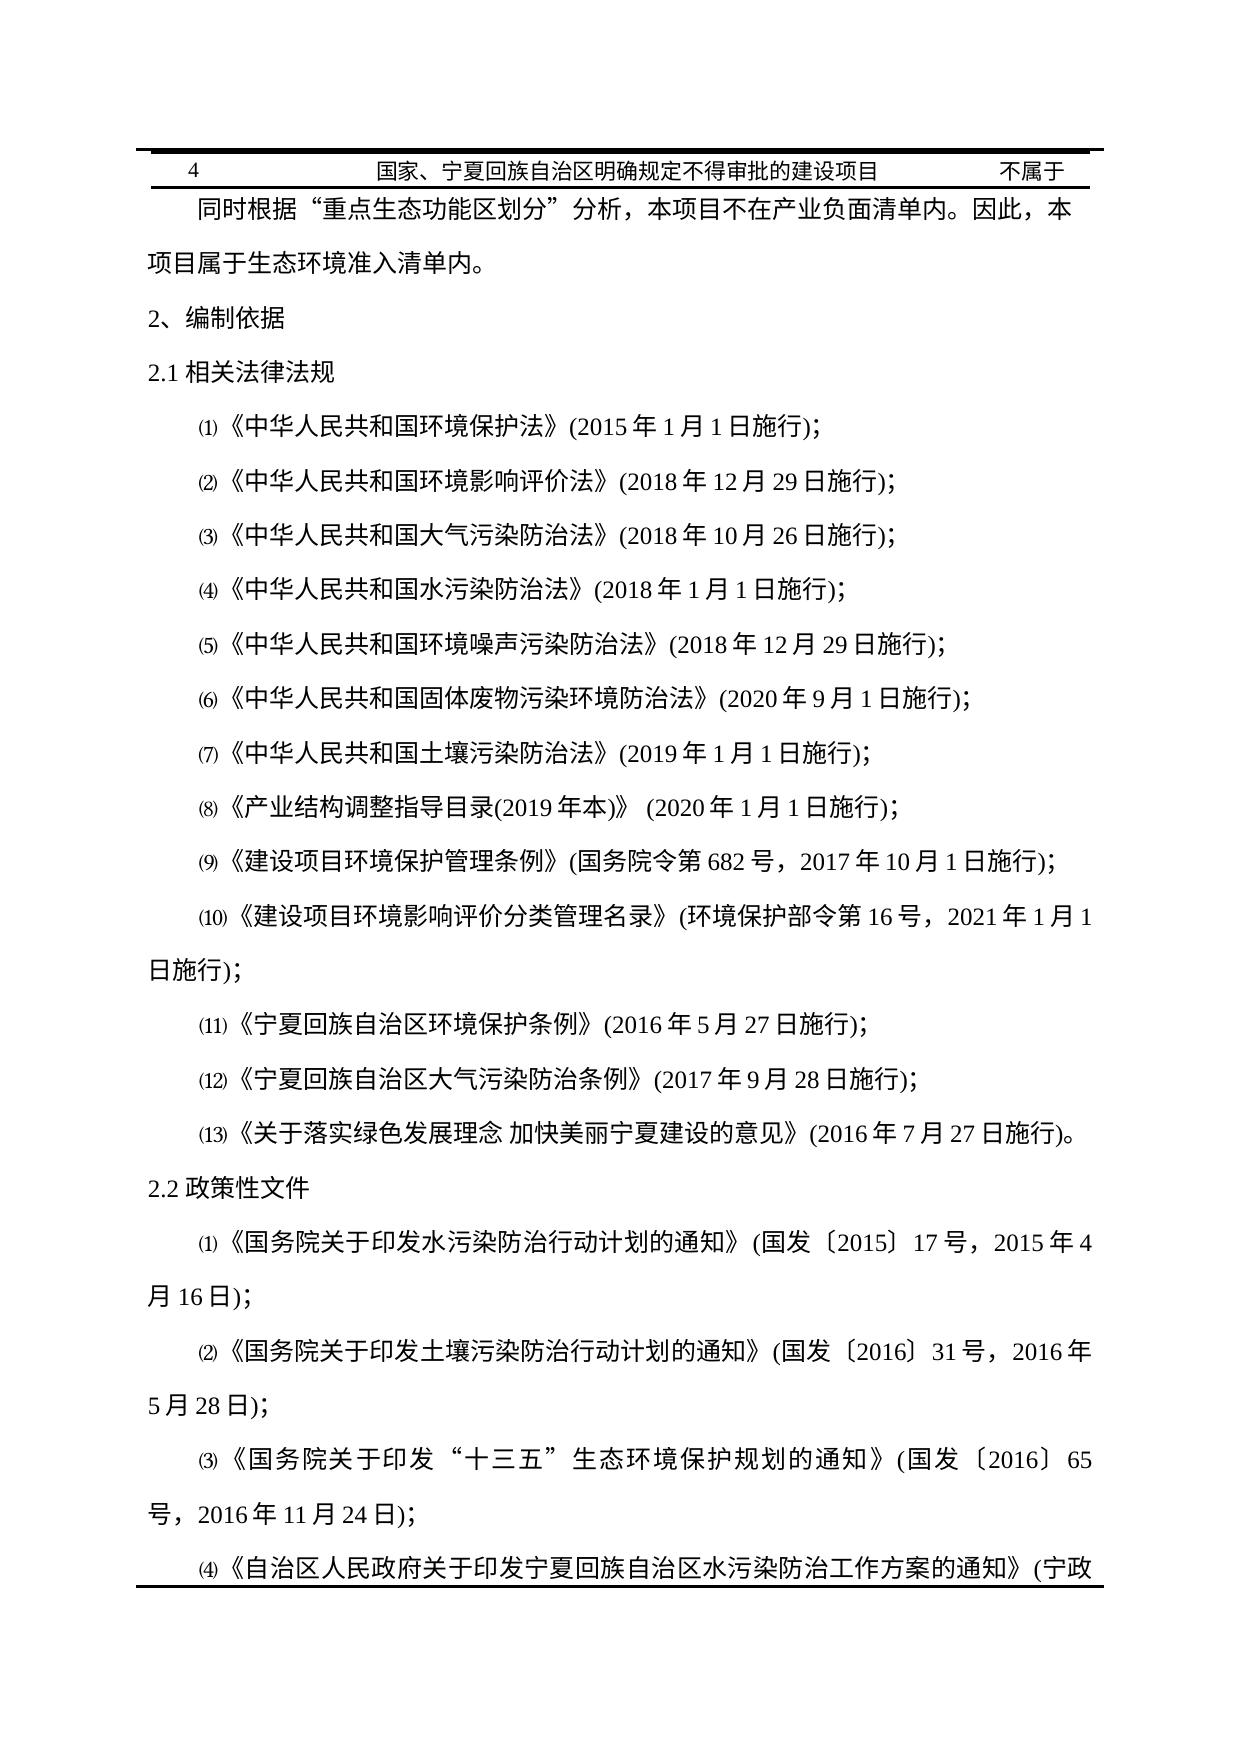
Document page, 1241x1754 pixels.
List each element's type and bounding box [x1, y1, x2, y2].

table_cell [136, 151, 1104, 1585]
